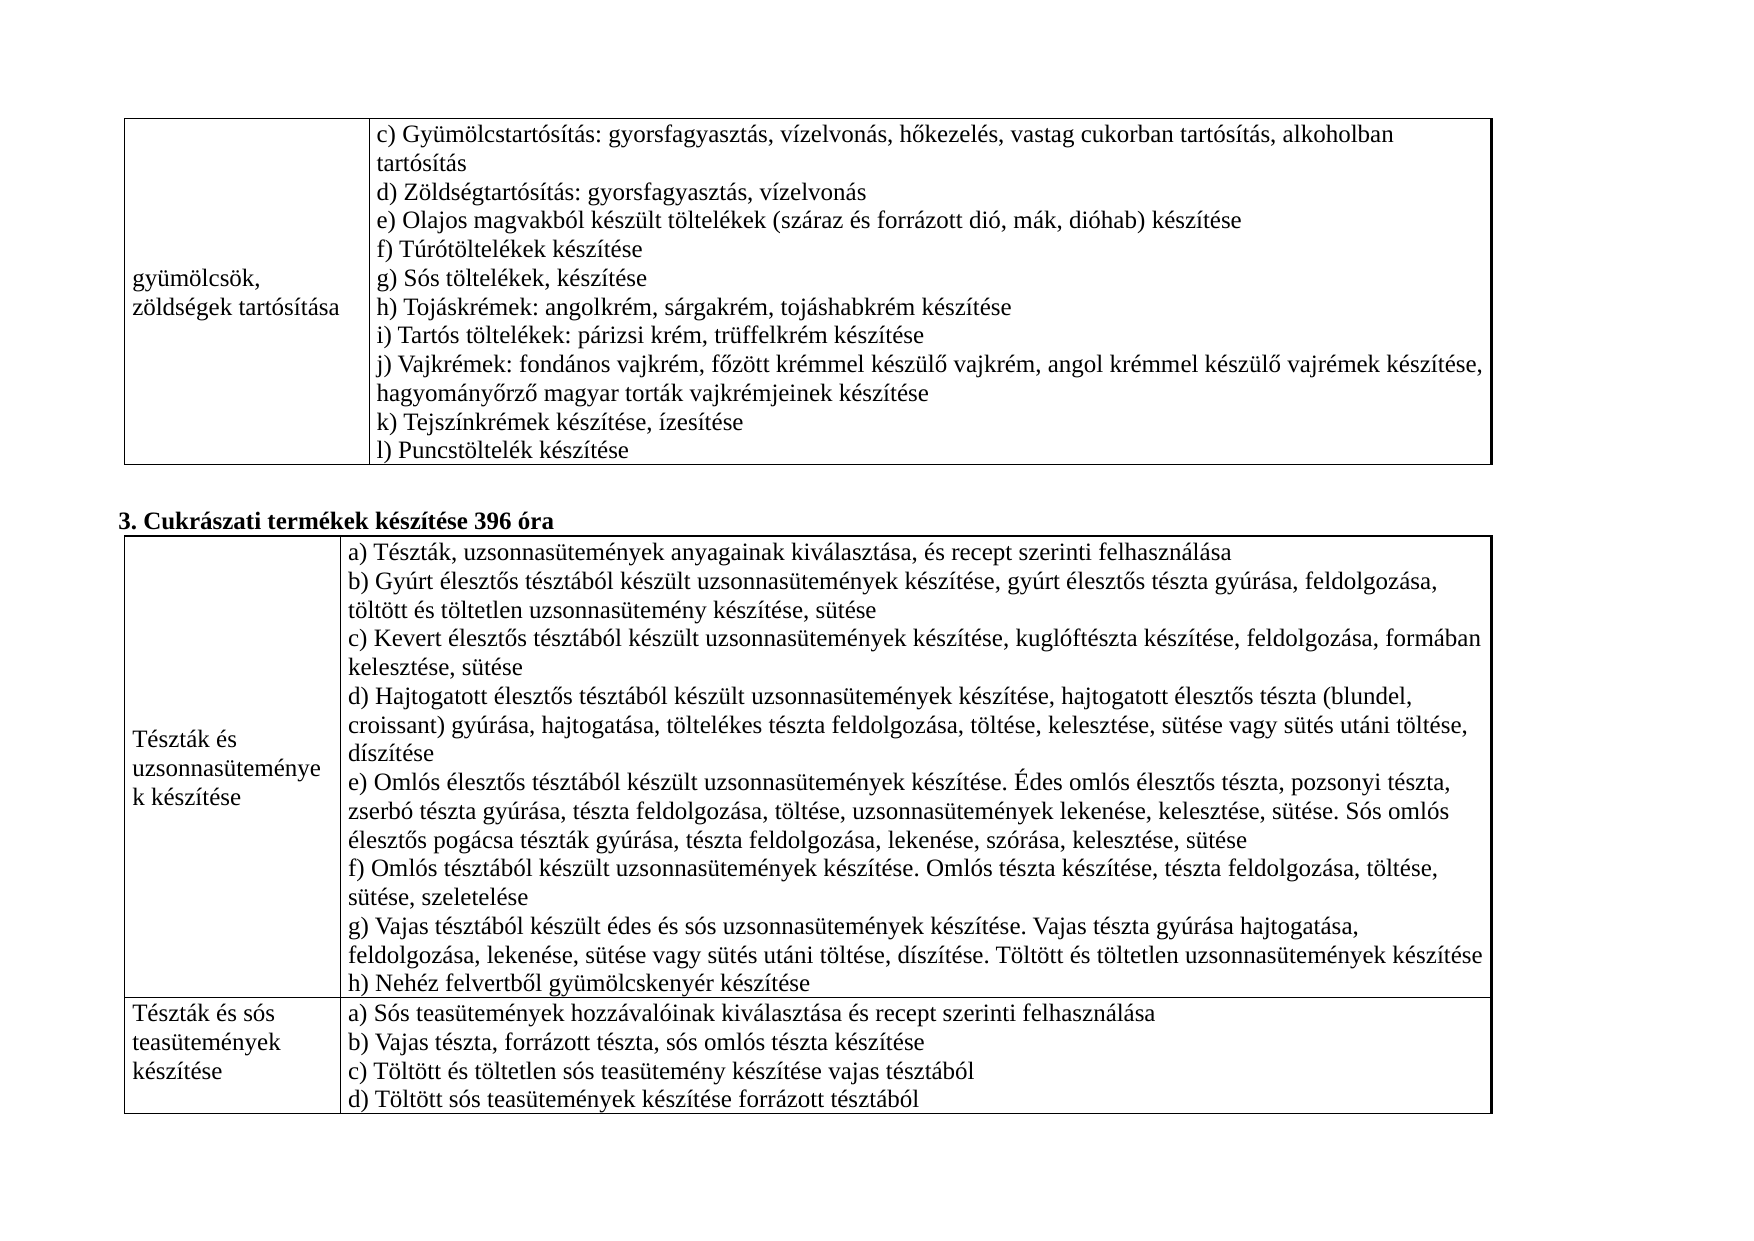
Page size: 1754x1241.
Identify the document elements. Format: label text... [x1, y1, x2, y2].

table_header a) Tészták, uzsonnasütemények anyagainak kiválasztása, és recept szerinti felhasználása b) Gyúrt élesztős tésztából készült uzsonnasütemények készítése, gyúrt élesztős tészta gyúrása, feldolgozása, töltött és töltetlen uzsonnasütemény készítése, sütése c) Kevert élesztős tésztából készült uzsonnasütemények készítése, kuglóftészta készítése, feldolgozása, formában kelesztése, sütése d) Hajtogatott élesztős tésztából készült uzsonnasütemények készítése, hajtogatott élesztős tészta (blundel, croissant) gyúrása, hajtogatása, töltelékes tészta feldolgozása, töltése, kelesztése, sütése vagy sütés utáni töltése, díszítése e) Omlós élesztős tésztából készült uzsonnasütemények készítése. Édes omlós élesztős tészta, pozsonyi tészta, zserbó tészta gyúrása, tészta feldolgozása, töltése, uzsonnasütemények lekenése, kelesztése, sütése. Sós omlós élesztős pogácsa tészták gyúrása, tészta feldolgozása, lekenése, szórása, kelesztése, sütése f) Omlós tésztából készült uzsonnasütemények készítése. Omlós tészta készítése, tészta feldolgozása, töltése, sütése, szeletelése g) Vajas tésztából készült édes és sós uzsonnasütemények készítése. Vajas tészta gyúrása hajtogatása, feldolgozása, lekenése, sütése vagy sütés utáni töltése, díszítése. Töltött és töltetlen uzsonnasütemények készítése h) Nehéz felvertből gyümölcskenyér készítése [341, 537, 1490, 997]
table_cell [370, 119, 1490, 464]
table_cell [125, 119, 369, 464]
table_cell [125, 998, 340, 1113]
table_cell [341, 998, 1490, 1113]
text 3. Cukrászati termékek készítése 396 óra [118, 506, 1636, 535]
table_header Tészták és uzsonnasütemények készítése [125, 537, 340, 997]
